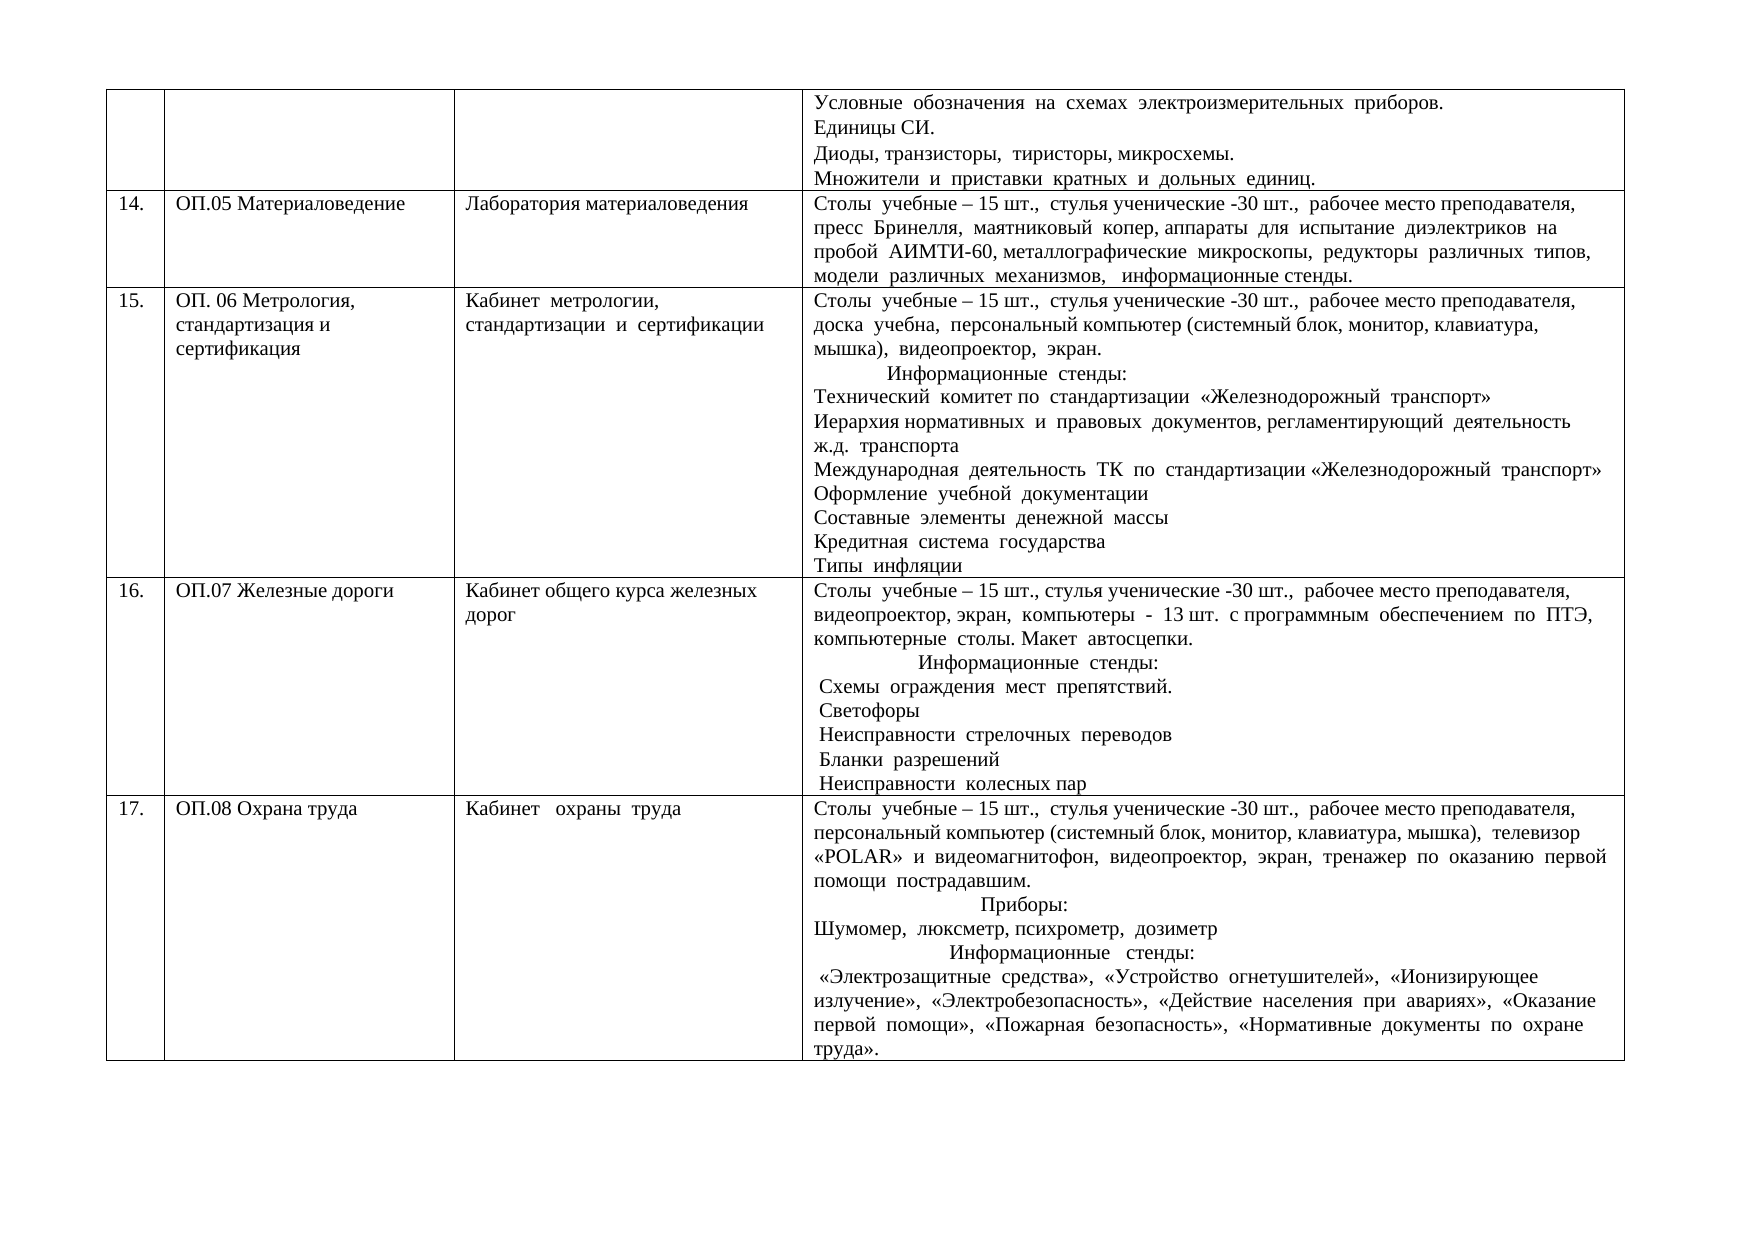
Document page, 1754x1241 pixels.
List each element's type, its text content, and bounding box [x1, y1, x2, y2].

table_cell Кабинет метрологии, стандартизации и сертификации [455, 288, 802, 577]
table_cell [455, 90, 802, 190]
table_cell Кабинет охраны труда [455, 796, 802, 1060]
table_cell [107, 90, 164, 190]
table_cell [107, 191, 164, 287]
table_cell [165, 90, 454, 190]
table_cell Столы учебные – 15 шт., стулья ученические -30 шт., рабочее место преподавателя, видеопроектор, экран, компьютеры - 13 шт. с программным обеспечением по ПТЭ, компьютерные столы. Макет автосцепки. Информационные стенды: Схемы ограждения мест препятствий. Светофоры Неисправности стрелочных переводов Бланки разрешений Неисправности колесных пар [803, 578, 1624, 794]
table_cell Столы учебные – 15 шт., стулья ученические -30 шт., рабочее место преподавателя, доска учебна, персональный компьютер (системный блок, монитор, клавиатура, мышка), видеопроектор, экран. Информационные стенды: Технический комитет по стандартизации «Железнодорожный транспорт» Иерархия нормативных и правовых документов, регламентирующий деятельность ж.д. транспорта Международная деятельность ТК по стандартизации «Железнодорожный транспорт» Оформление учебной документации Составные элементы денежной массы Кредитная система государства Типы инфляции [803, 288, 1624, 577]
table_cell ОП.08 Охрана труда [165, 796, 454, 1060]
table_cell Столы учебные – 15 шт., стулья ученические -30 шт., рабочее место преподавателя, пресс Бринелля, маятниковый копер, аппараты для испытание диэлектриков на пробой АИМТИ-60, металлографические микроскопы, редукторы различных типов, модели различных механизмов, информационные стенды. [803, 191, 1624, 287]
table_cell Лаборатория материаловедения [455, 191, 802, 287]
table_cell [803, 90, 1624, 190]
table_cell ОП. 06 Метрология, стандартизация и сертификация [165, 288, 454, 577]
table_cell [107, 796, 164, 1060]
table_cell ОП.05 Материаловедение [165, 191, 454, 287]
table_cell ОП.07 Железные дороги [165, 578, 454, 794]
table_cell Столы учебные – 15 шт., стулья ученические -30 шт., рабочее место преподавателя, персональный компьютер (системный блок, монитор, клавиатура, мышка), телевизор «POLAR» и видеомагнитофон, видеопроектор, экран, тренажер по оказанию первой помощи пострадавшим. Приборы: Шумомер, люксметр, психрометр, дозиметр Информационные стенды: «Электрозащитные средства», «Устройство огнетушителей», «Ионизирующее излучение», «Электробезопасность», «Действие населения при авариях», «Оказание первой помощи», «Пожарная безопасность», «Нормативные документы по охране труда». [803, 796, 1624, 1060]
table_cell [107, 288, 164, 577]
table_cell [107, 578, 164, 794]
table_cell Кабинет общего курса железных дорог [455, 578, 802, 794]
